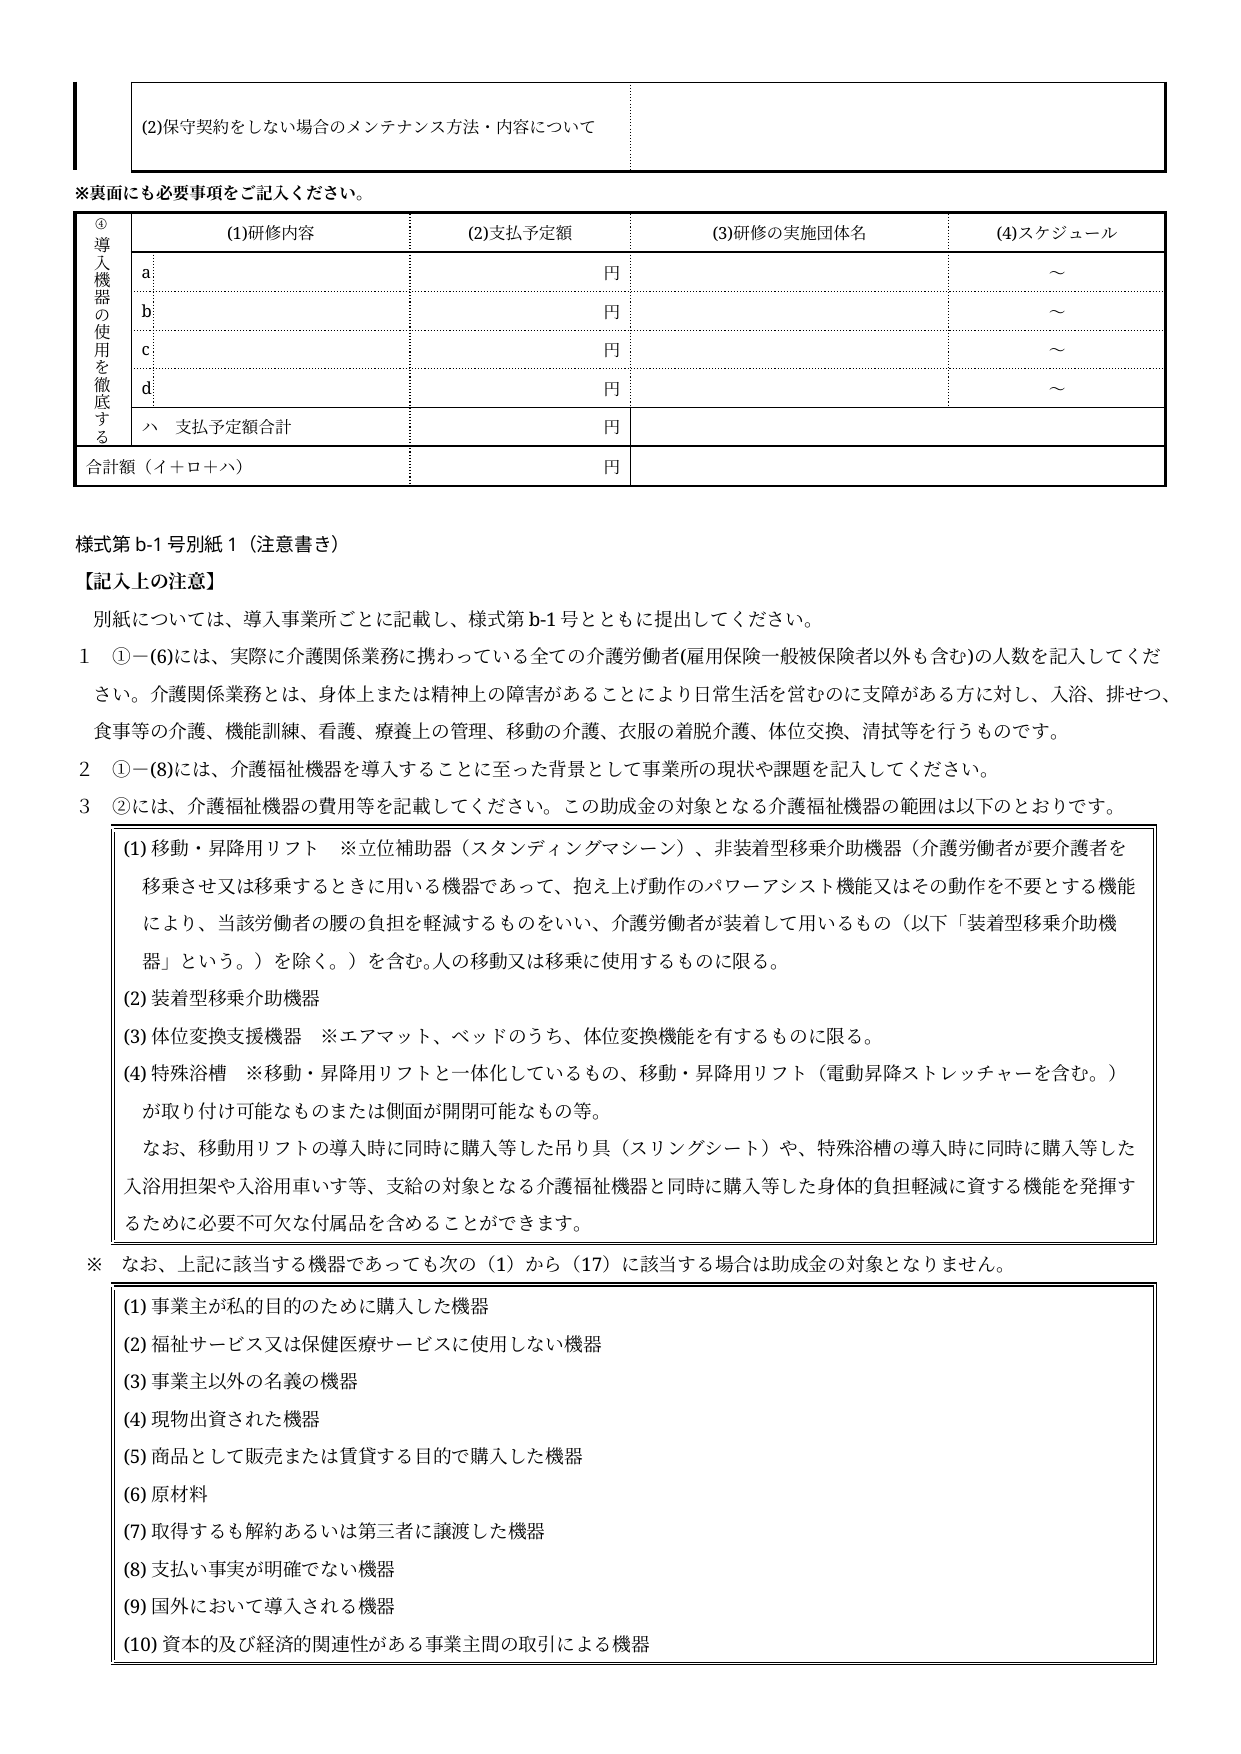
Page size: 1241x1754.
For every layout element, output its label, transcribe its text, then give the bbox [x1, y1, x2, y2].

table_cell ～ [949, 368, 1164, 407]
table_header (3)研修の実施団体名 [630, 214, 948, 251]
table_cell 円 [410, 408, 630, 445]
text ※ なお、上記に該当する機器であっても次の（1）から（17）に該当する場合は助成金の対象となりません。 [87, 1245, 1165, 1282]
table_header [65, 1282, 113, 1662]
table_cell [630, 330, 948, 368]
table_cell ～ [949, 330, 1164, 368]
text ２ ①－(8)には、介護福祉機器を導入することに至った背景として事業所の現状や課題を記入してください。 [75, 749, 1165, 787]
table_cell [630, 368, 948, 407]
table_cell 合計額（イ＋ロ＋ハ） [77, 447, 410, 485]
table_cell c [132, 330, 154, 368]
text 様式第b-1号別紙1（注意書き） [75, 524, 1165, 562]
text ※裏面にも必要事項をご記入ください。 [75, 173, 1165, 211]
table_cell 円 [410, 447, 630, 485]
table_cell [630, 253, 948, 291]
table_cell [630, 83, 1164, 170]
table_header [65, 824, 113, 1242]
table_header (1)研修内容 [132, 214, 410, 251]
text １ ①－(6)には、実際に介護関係業務に携わっている全ての介護労働者(雇用保険一般被保険者以外も含む)の人数を記入してください。介護関係業務とは、身体上または精神上の障害があることにより日常生活を営むのに支障がある方に対し、入浴、排せつ、食事等の介護、機能訓練、看護、療養上の管理、移動の介護、衣服の着脱介護、体位交換、清拭等を行うものです。 [75, 637, 1165, 749]
table_cell [154, 291, 410, 329]
table_header (1) 移動・昇降用リフト ※立位補助器（スタンディングマシーン）、非装着型移乗介助機器（介護労働者が要介護者を移乗させ又は移乗するときに用いる機器であって、抱え上げ動作のパワーアシスト機能又はその動作を不要とする機能により、当該労働者の腰の負担を軽減するものをいい、介護労働者が装着して用いるもの（以下「装着型移乗介助機器」という。）を除く。）を含む｡人の移動又は移乗に使用するものに限る。 (2) 装着型移乗介助機器 (3) 体位変換支援機器 ※エアマット、ベッドのうち、体位変換機能を有するものに限る。 (4) 特殊浴槽 ※移動・昇降用リフトと一体化しているもの、移動・昇降用リフト（電動昇降ストレッチャーを含む。）が取り付け可能なものまたは側面が開閉可能なもの等。 なお、移動用リフトの導入時に同時に購入等した吊り具（スリングシート）や、特殊浴槽の導入時に同時に購入等した入浴用担架や入浴用車いす等、支給の対象となる介護福祉機器と同時に購入等した身体的負担軽減に資する機能を発揮するために必要不可欠な付属品を含めることができます。 [113, 829, 1153, 1242]
table_cell [631, 447, 1164, 485]
text 【記入上の注意】 [75, 562, 1165, 599]
table_cell [154, 253, 410, 291]
table_cell b [132, 291, 154, 329]
table_header (2)支払予定額 [410, 214, 630, 251]
table_cell [630, 291, 948, 329]
table_header (4)スケジュール [949, 214, 1164, 251]
table_cell ハ 支払予定額合計 [132, 408, 410, 445]
table_cell a [132, 253, 154, 291]
table_cell ～ [949, 253, 1164, 291]
table_cell 円 [410, 330, 630, 368]
table_cell 円 [410, 368, 630, 407]
table_cell ～ [949, 291, 1164, 329]
table_cell 円 [410, 253, 630, 291]
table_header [113, 1286, 1153, 1662]
table_cell (2)保守契約をしない場合のメンテナンス方法・内容について [132, 83, 630, 170]
text 別紙については、導入事業所ごとに記載し、様式第b-1号とともに提出してください。 [75, 599, 1165, 637]
text ３ ②には、介護福祉機器の費用等を記載してください。この助成金の対象となる介護福祉機器の範囲は以下のとおりです。 [75, 787, 1165, 824]
table_cell d [132, 368, 154, 407]
table_cell [154, 330, 410, 368]
table_cell [631, 408, 1164, 445]
table_cell 円 [410, 291, 630, 329]
table_cell [154, 368, 410, 407]
table_header ④導入機器の使用を徹底するための研修 [77, 214, 131, 445]
